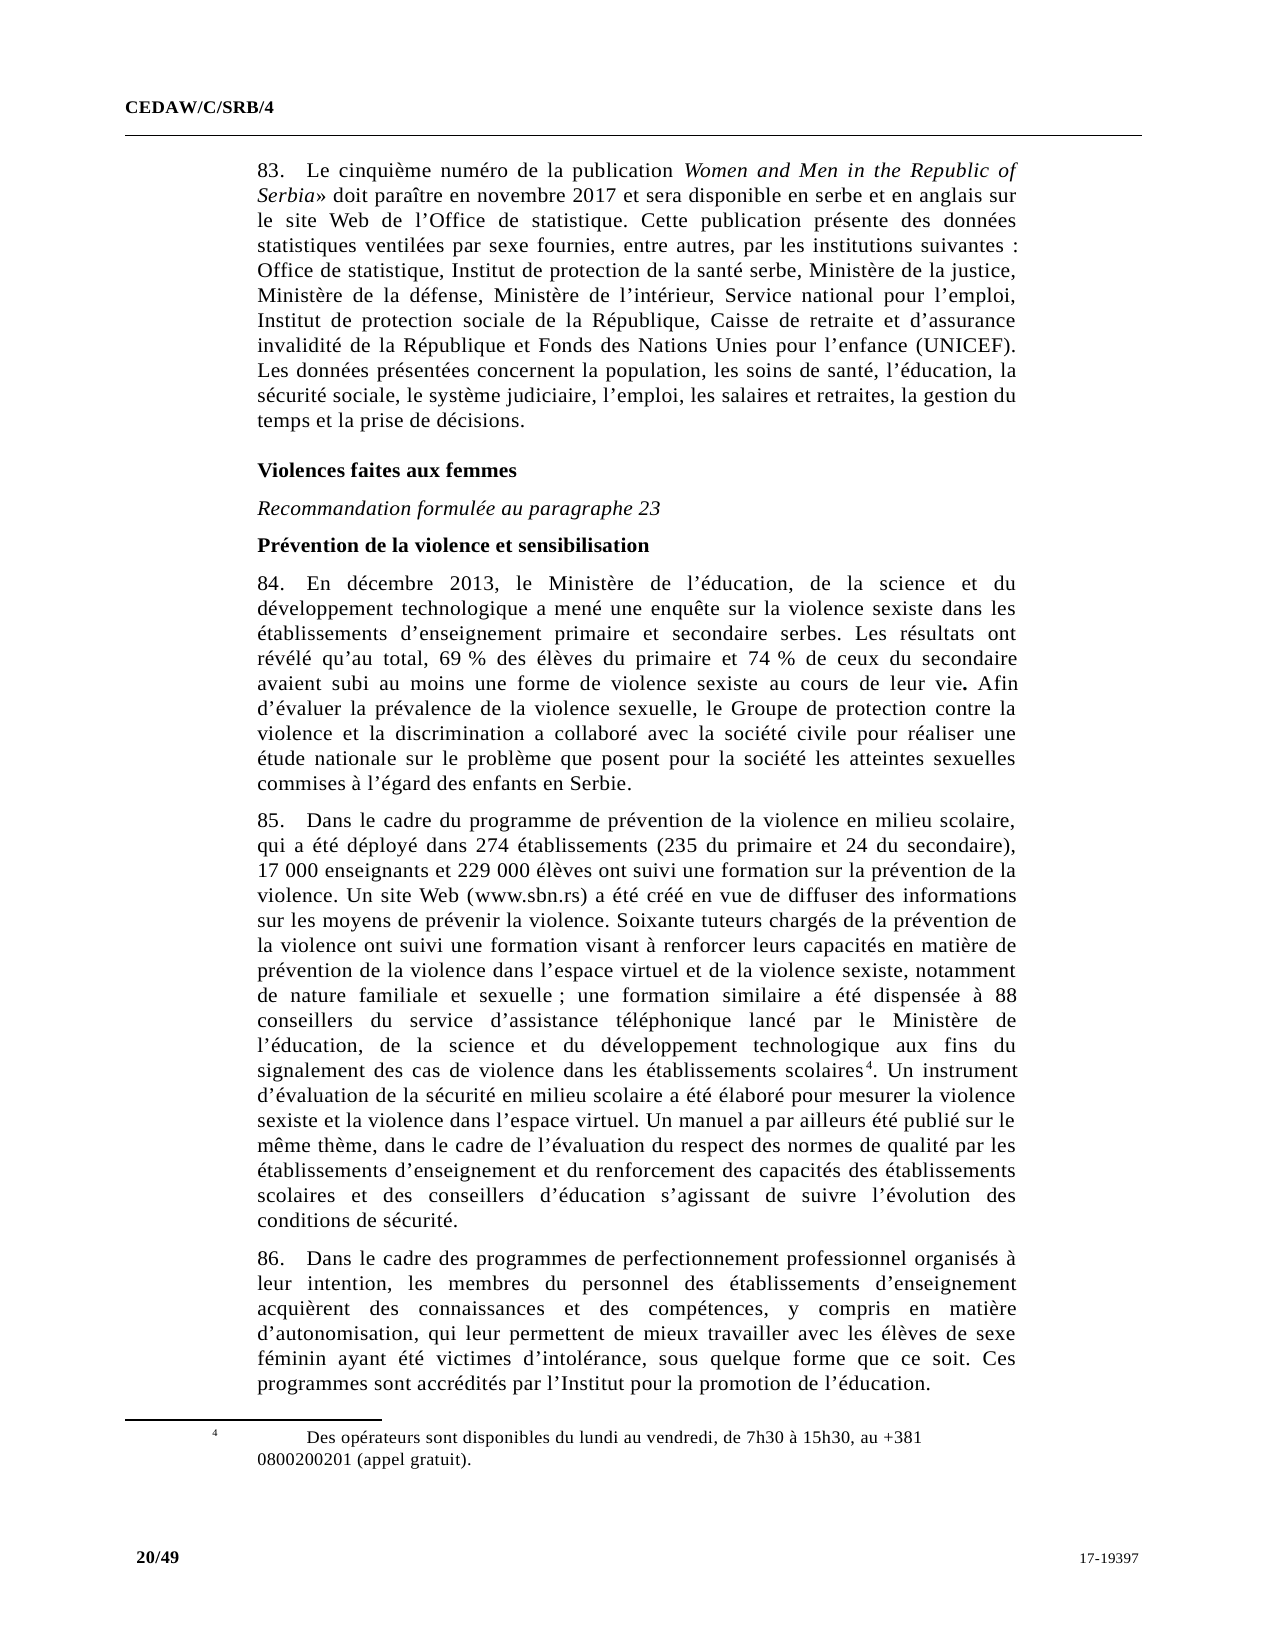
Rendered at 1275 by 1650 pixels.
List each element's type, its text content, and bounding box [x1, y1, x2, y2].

list Dans le cadre du programme de prévention de la violence en milieu scolaire, qui a été déployé dans 274 établissements (235 du primaire et 24 du secondaire), 17 000 enseignants et 229 000 élèves ont suivi une formation sur la prévention de la violence. Un site Web (www.sbn.rs) a été créé en vue de diffuser des informations sur les moyens de prévenir la violence. Soixante tuteurs chargés de la prévention de la violence ont suivi une formation visant à renforcer leurs capacités en matière de prévention de la violence dans l’espace virtuel et de la violence sexiste, notamment de nature familiale et sexuelle ; une formation similaire a été dispensée à 88 conseillers du service d’assistance téléphonique lancé par le Ministère de l’éducation, de la science et du développement technologique aux fins du signalement des cas de violence dans les établissements scolaires. Un instrument d’évaluation de la sécurité en milieu scolaire a été élaboré pour mesurer la violence sexiste et la violence dans l’espace virtuel. Un manuel a par ailleurs été publié sur le même thème, dans le cadre de l’évaluation du respect des normes de qualité par les établissements d’enseignement et du renforcement des capacités des établissements scolaires et des conseillers d’éducation s’agissant de suivre l’évolution des conditions de sécurité. [257, 807, 1018, 1232]
text Recommandation formulée au paragraphe 23 [125, 495, 1019, 520]
list Dans le cadre des programmes de perfectionnement professionnel organisés à leur intention, les membres du personnel des établissements d’enseignement acquièrent des connaissances et des compétences, y compris en matière d’autonomisation, qui leur permettent de mieux travailler avec les élèves de sexe féminin ayant été victimes d’intolérance, sous quelque forme que ce soit. Ces programmes sont accrédités par l’Institut pour la promotion de l’éducation. [257, 1245, 1018, 1395]
list En décembre 2013, le Ministère de l’éducation, de la science et du développement technologique a mené une enquête sur la violence sexiste dans les établissements d’enseignement primaire et secondaire serbes. Les résultats ont révélé qu’au total, 69 % des élèves du primaire et 74 % de ceux du secondaire avaient subi au moins une forme de violence sexiste au cours de leur vie. Afin d’évaluer la prévalence de la violence sexuelle, le Groupe de protection contre la violence et la discrimination a collaboré avec la société civile pour réaliser une étude nationale sur le problème que posent pour la société les atteintes sexuelles commises à l’égard des enfants en Serbie. [257, 570, 1018, 795]
text Violences faites aux femmes [125, 457, 1019, 482]
list Le cinquième numéro de la publication Women and Men in the Republic of Serbia» doit paraître en novembre 2017 et sera disponible en serbe et en anglais sur le site Web de l’Office de statistique. Cette publication présente des données statistiques ventilées par sexe fournies, entre autres, par les institutions suivantes : Office de statistique, Institut de protection de la santé serbe, Ministère de la justice, Ministère de la défense, Ministère de l’intérieur, Service national pour l’emploi, Institut de protection sociale de la République, Caisse de retraite et d’assurance invalidité de la République et Fonds des Nations Unies pour l’enfance (UNICEF). Les données présentées concernent la population, les soins de santé, l’éducation, la sécurité sociale, le système judiciaire, l’emploi, les salaires et retraites, la gestion du temps et la prise de décisions. [257, 157, 1018, 432]
text Prévention de la violence et sensibilisation [125, 532, 1019, 557]
